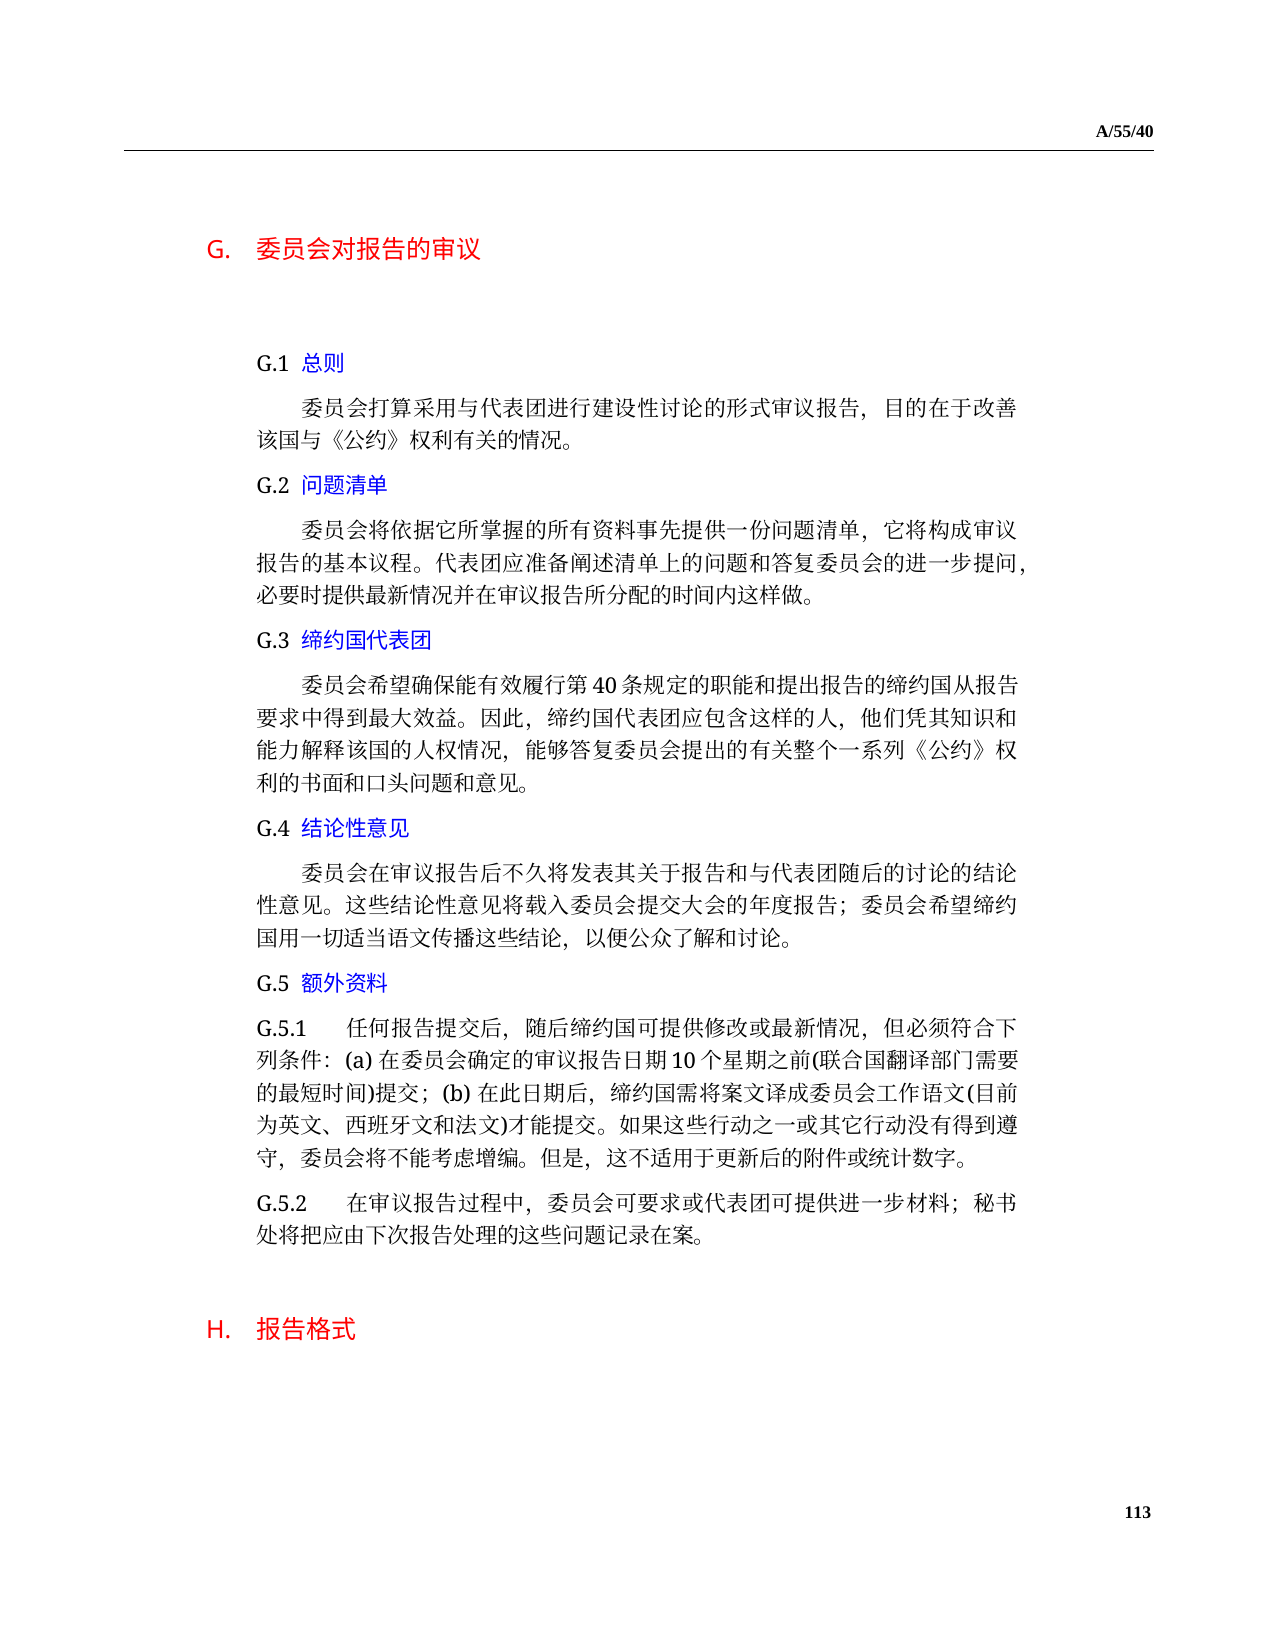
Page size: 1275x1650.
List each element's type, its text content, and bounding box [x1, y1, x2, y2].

text 委员会在审议报告后不久将发表其关于报告和与代表团随后的讨论的结论性意见。这些结论性意见将载入委员会提交大会的年度报告；委员会希望缔约国用一切适当语文传播这些结论，以便公众了解和讨论。 [256, 856, 1019, 953]
text G.3 缔约国代表团 [256, 623, 1019, 656]
text G.2 问题清单 [256, 468, 1019, 501]
text H. 报告格式 [124, 1296, 1019, 1361]
text G.5.2 在审议报告过程中，委员会可要求或代表团可提供进一步材料；秘书处将把应由下次报告处理的这些问题记录在案。 [256, 1186, 1019, 1251]
text G. 委员会对报告的审议 [124, 216, 1019, 281]
text G.4 结论性意见 [256, 811, 1019, 843]
text 委员会将依据它所掌握的所有资料事先提供一份问题清单，它将构成审议报告的基本议程。代表团应准备阐述清单上的问题和答复委员会的进一步提问，必要时提供最新情况并在审议报告所分配的时间内这样做。 [256, 513, 1019, 611]
text 委员会希望确保能有效履行第40条规定的职能和提出报告的缔约国从报告要求中得到最大效益。因此，缔约国代表团应包含这样的人，他们凭其知识和能力解释该国的人权情况，能够答复委员会提出的有关整个一系列《公约》权利的书面和口头问题和意见。 [256, 668, 1019, 798]
text G.5 额外资料 [256, 966, 1019, 998]
text 委员会打算采用与代表团进行建设性讨论的形式审议报告，目的在于改善该国与《公约》权利有关的情况。 [256, 391, 1019, 456]
text G.1 总则 [256, 346, 1019, 378]
text G.5.1 任何报告提交后，随后缔约国可提供修改或最新情况，但必须符合下列条件：(a) 在委员会确定的审议报告日期10个星期之前(联合国翻译部门需要的最短时间)提交；(b) 在此日期后，缔约国需将案文译成委员会工作语文(目前为英文、西班牙文和法文)才能提交。如果这些行动之一或其它行动没有得到遵守，委员会将不能考虑增编。但是，这不适用于更新后的附件或统计数字。 [256, 1011, 1019, 1173]
